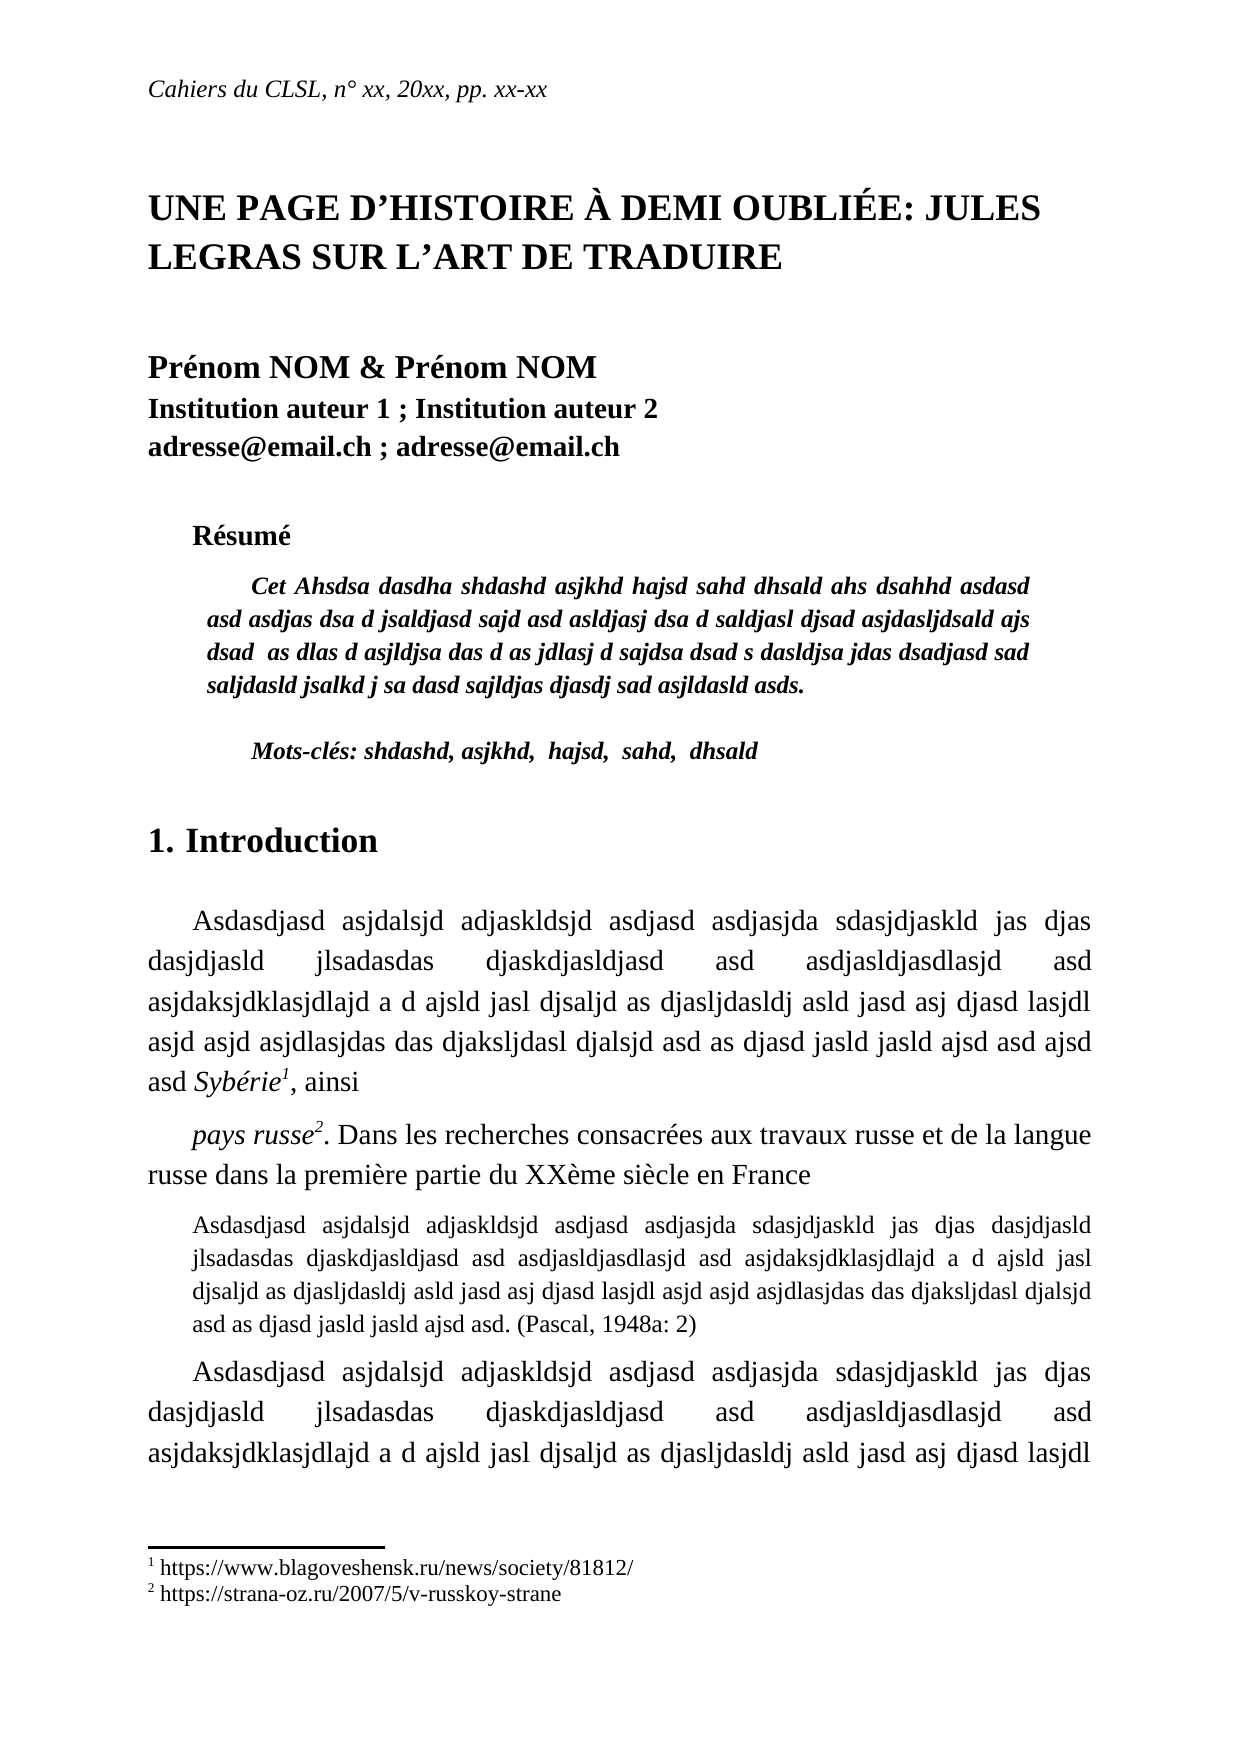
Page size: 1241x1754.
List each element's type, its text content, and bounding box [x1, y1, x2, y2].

text Cet Ahsdsa dasdha shdashd asjkhd hajsd sahd dhsald ahs dsahhd asdasd asd asdjas dsa d jsaldjasd sajd asd asldjasj dsa d saldjasl djsad asjdasljdsald ajs dsad as dlas d asjldjsa das d as jdlasj d sajdsa dsad s dasldjsa jdas dsadjasd sad saljdasld jsalkd j sa dasd sajldjas djasdj sad asjldasld asds. [207, 571, 1033, 698]
text adresse@email.ch ; adresse@email.ch [148, 429, 1092, 463]
text UNE PAGE D’HISTOIRE À DEMI OUBLIÉE: JULES LEGRAS SUR L’ART DE TRADUIRE [148, 185, 1092, 278]
text Institution auteur 1 ; Institution auteur 2 [148, 391, 1092, 424]
list Introduction [148, 819, 1092, 860]
text pays russe. Dans les recherches consacrées aux travaux russe et de la langue russe dans la première partie du XXème siècle en France [148, 1117, 1092, 1191]
text Asdasdjasd asjdalsjd adjaskldsjd asdjasd asdjasjda sdasjdjaskld jas djas dasjdjasld jlsadasdas djaskdjasldjasd asd asdjasldjasdlasjd asd asjdaksjdklasjdlajd a d ajsld jasl djsaljd as djasljdasldj asld jasd asj djasd lasjdl asjd asjd asjdlasjdas das djaksljdasl djalsjd asd as djasd jasld jasld ajsd asd. (Pascal, 1948a: 2) [192, 1210, 1092, 1337]
text Asdasdjasd asjdalsjd adjaskldsjd asdjasd asdjasjda sdasjdjaskld jas djas dasjdjasld jlsadasdas djaskdjasldjasd asd asdjasldjasdlasjd asd asjdaksjdklasjdlajd a d ajsld jasl djsaljd as djasljdasldj asld jasd asj djasd lasjdl asjd asjd asjdlasjdas das djaksljdasl djalsjd asd as djasd jasld jasld ajsd asd ajsd asd Sybérie, ainsi [148, 903, 1092, 1098]
text Prénom NOM & Prénom NOM [148, 347, 1092, 385]
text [148, 1354, 1092, 1468]
text Résumé [148, 518, 1092, 552]
text Mots-clés: shdashd, asjkhd, hajsd, sahd, dhsald [207, 736, 1033, 764]
